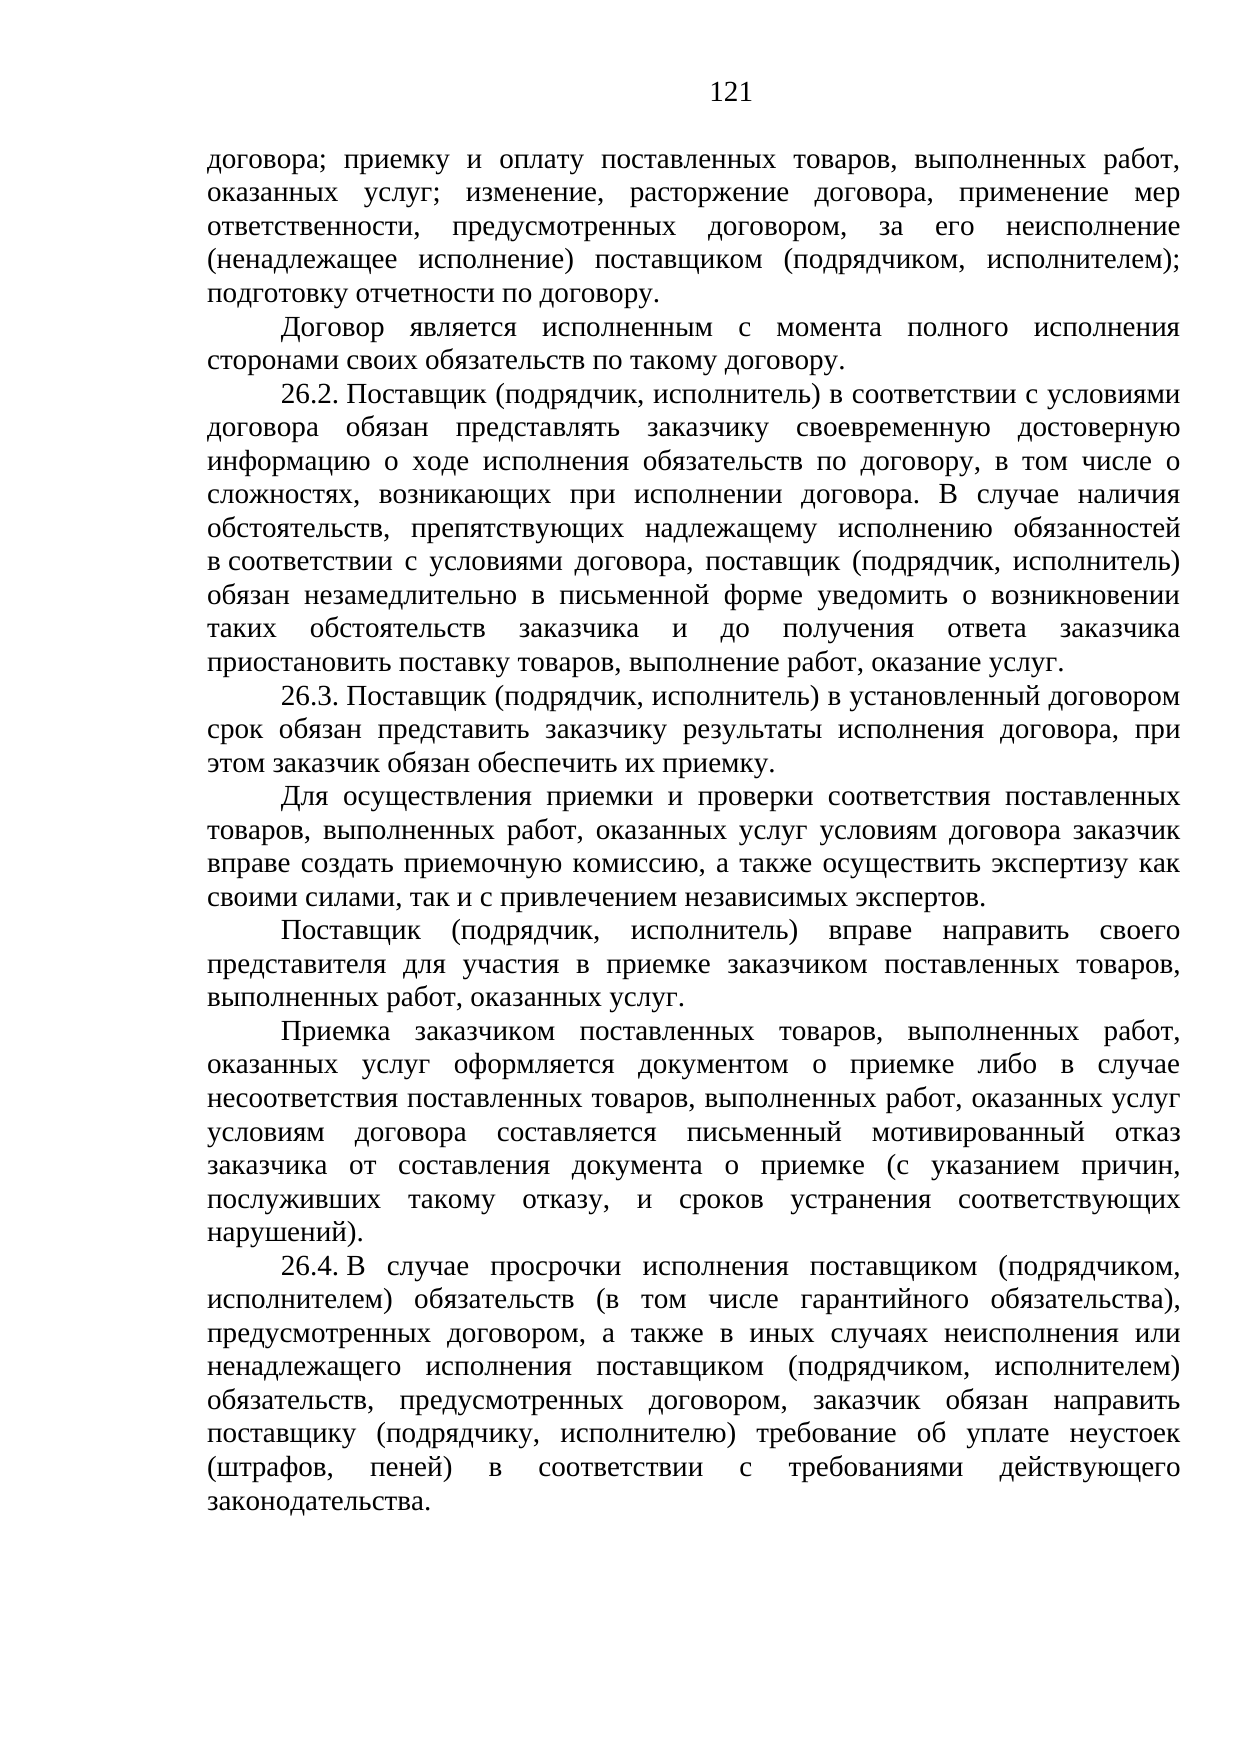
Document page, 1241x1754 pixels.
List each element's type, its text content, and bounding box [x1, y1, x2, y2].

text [207, 141, 1181, 309]
text 26.3. Поставщик (подрядчик, исполнитель) в установленный договором срок обязан представить заказчику результаты исполнения договора, при этом заказчик обязан обеспечить их приемку. [207, 678, 1181, 778]
text 26.2. Поставщик (подрядчик, исполнитель) в соответствии с условиями договора обязан представлять заказчику своевременную достоверную информацию о ходе исполнения обязательств по договору, в том числе о сложностях, возникающих при исполнении договора. В случае наличия обстоятельств, препятствующих надлежащему исполнению обязанностей в соответствии с условиями договора, поставщик (подрядчик, исполнитель) обязан незамедлительно в письменной форме уведомить о возникновении таких обстоятельств заказчика и до получения ответа заказчика приостановить поставку товаров, выполнение работ, оказание услуг. [207, 376, 1181, 678]
text Приемка заказчиком поставленных товаров, выполненных работ, оказанных услуг оформляется документом о приемке либо в случае несоответствия поставленных товаров, выполненных работ, оказанных услуг условиям договора составляется письменный мотивированный отказ заказчика от составления документа о приемке (с указанием причин, послуживших такому отказу, и сроков устранения соответствующих нарушений). [207, 1013, 1181, 1248]
text Поставщик (подрядчик, исполнитель) вправе направить своего представителя для участия в приемке заказчиком поставленных товаров, выполненных работ, оказанных услуг. [207, 912, 1181, 1013]
text 26.4. В случае просрочки исполнения поставщиком (подрядчиком, исполнителем) обязательств (в том числе гарантийного обязательства), предусмотренных договором, а также в иных случаях неисполнения или ненадлежащего исполнения поставщиком (подрядчиком, исполнителем) обязательств, предусмотренных договором, заказчик обязан направить поставщику (подрядчику, исполнителю) требование об уплате неустоек (штрафов, пеней) в соответствии с требованиями действующего законодательства. [207, 1248, 1181, 1516]
text Договор является исполненным с момента полного исполнения сторонами своих обязательств по такому договору. [207, 309, 1181, 376]
text Для осуществления приемки и проверки соответствия поставленных товаров, выполненных работ, оказанных услуг условиям договора заказчик вправе создать приемочную комиссию, а также осуществить экспертизу как своими силами, так и с привлечением независимых экспертов. [207, 778, 1181, 912]
